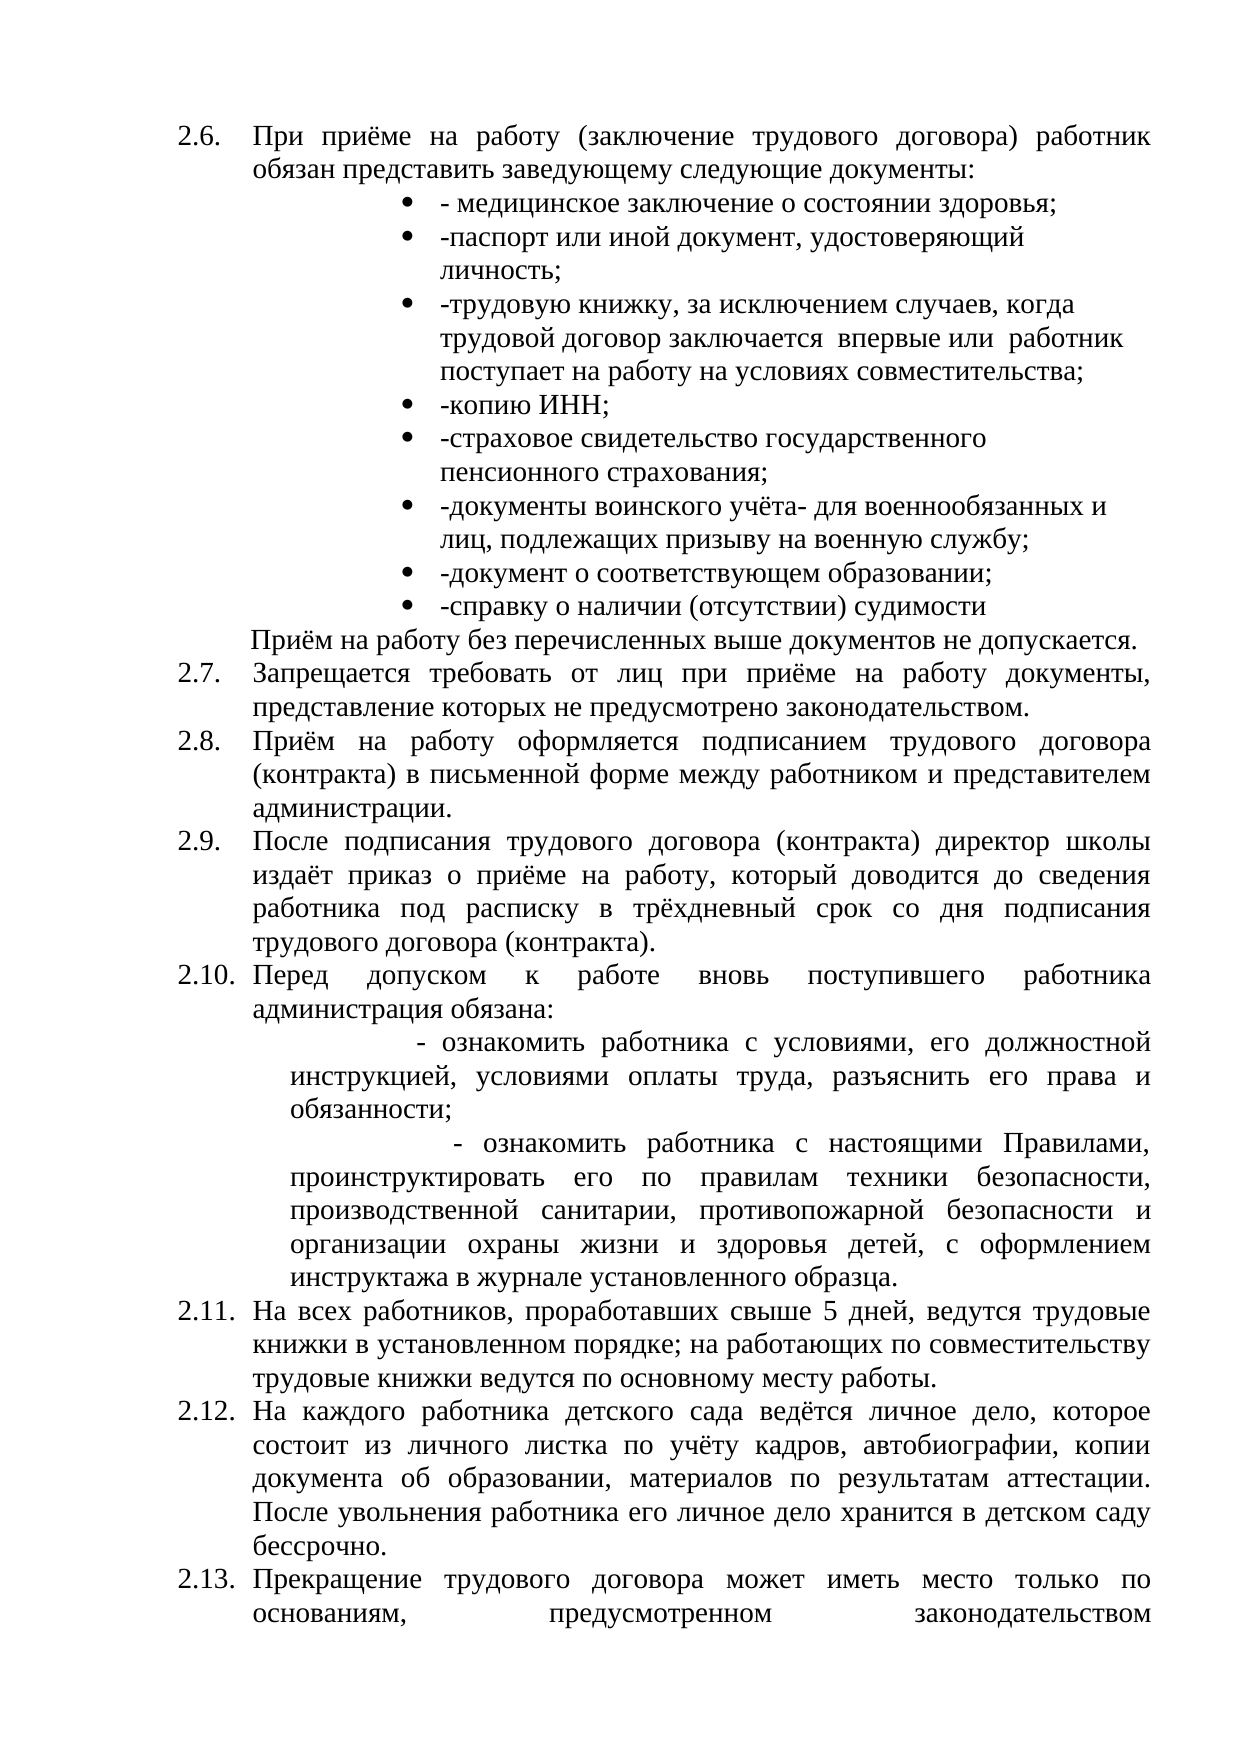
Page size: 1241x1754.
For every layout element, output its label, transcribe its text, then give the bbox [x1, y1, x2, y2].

list -документ о соответствующем образовании; [402, 555, 1152, 588]
list На всех работников, проработавших свыше 5 дней, ведутся трудовые книжки в установленном порядке; на работающих по совместительству трудовые книжки ведутся по основному месту работы. [177, 1293, 1152, 1393]
list При приёме на работу (заключение трудового договора) работник обязан представить заведующему следующие документы: [177, 118, 1152, 185]
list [177, 1561, 1152, 1628]
text - ознакомить работника с условиями, его должностной инструкцией, условиями оплаты труда, разъяснить его права и обязанности; [290, 1024, 1152, 1125]
text - ознакомить работника с настоящими Правилами, проинструктировать его по правилам техники безопасности, производственной санитарии, противопожарной безопасности и организации охраны жизни и здоровья детей, с оформлением инструктажа в журнале установленного образца. [290, 1125, 1152, 1293]
list -копию ИНН; [402, 387, 1152, 420]
list -страховое свидетельство государственного пенсионного страхования; [402, 420, 1152, 488]
list После подписания трудового договора (контракта) директор школы издаёт приказ о приёме на работу, который доводится до сведения работника под расписку в трёхдневный срок со дня подписания трудового договора (контракта). [177, 823, 1152, 957]
list Приём на работу оформляется подписанием трудового договора (контракта) в письменной форме между работником и представителем администрации. [177, 723, 1152, 823]
list - медицинское заключение о состоянии здоровья; [402, 185, 1152, 219]
list -справку о наличии (отсутствии) судимости [402, 588, 1152, 622]
list На каждого работника детского сада ведётся личное дело, которое состоит из личного листка по учёту кадров, автобиографии, копии документа об образовании, материалов по результатам аттестации. После увольнения работника его личное дело хранится в детском саду бессрочно. [177, 1393, 1152, 1561]
list Запрещается требовать от лиц при приёме на работу документы, представление которых не предусмотрено законодательством. [177, 656, 1152, 723]
list -трудовую книжку, за исключением случаев, когда трудовой договор заключается впервые или работник поступает на работу на условиях совместительства; [402, 286, 1152, 387]
text Приём на работу без перечисленных выше документов не допускается. [177, 622, 1152, 656]
list -паспорт или иной документ, удостоверяющий личность; [402, 219, 1152, 286]
list Перед допуском к работе вновь поступившего работника администрация обязана: [177, 957, 1152, 1024]
list -документы воинского учёта- для военнообязанных и лиц, подлежащих призыву на военную службу; [402, 488, 1152, 555]
